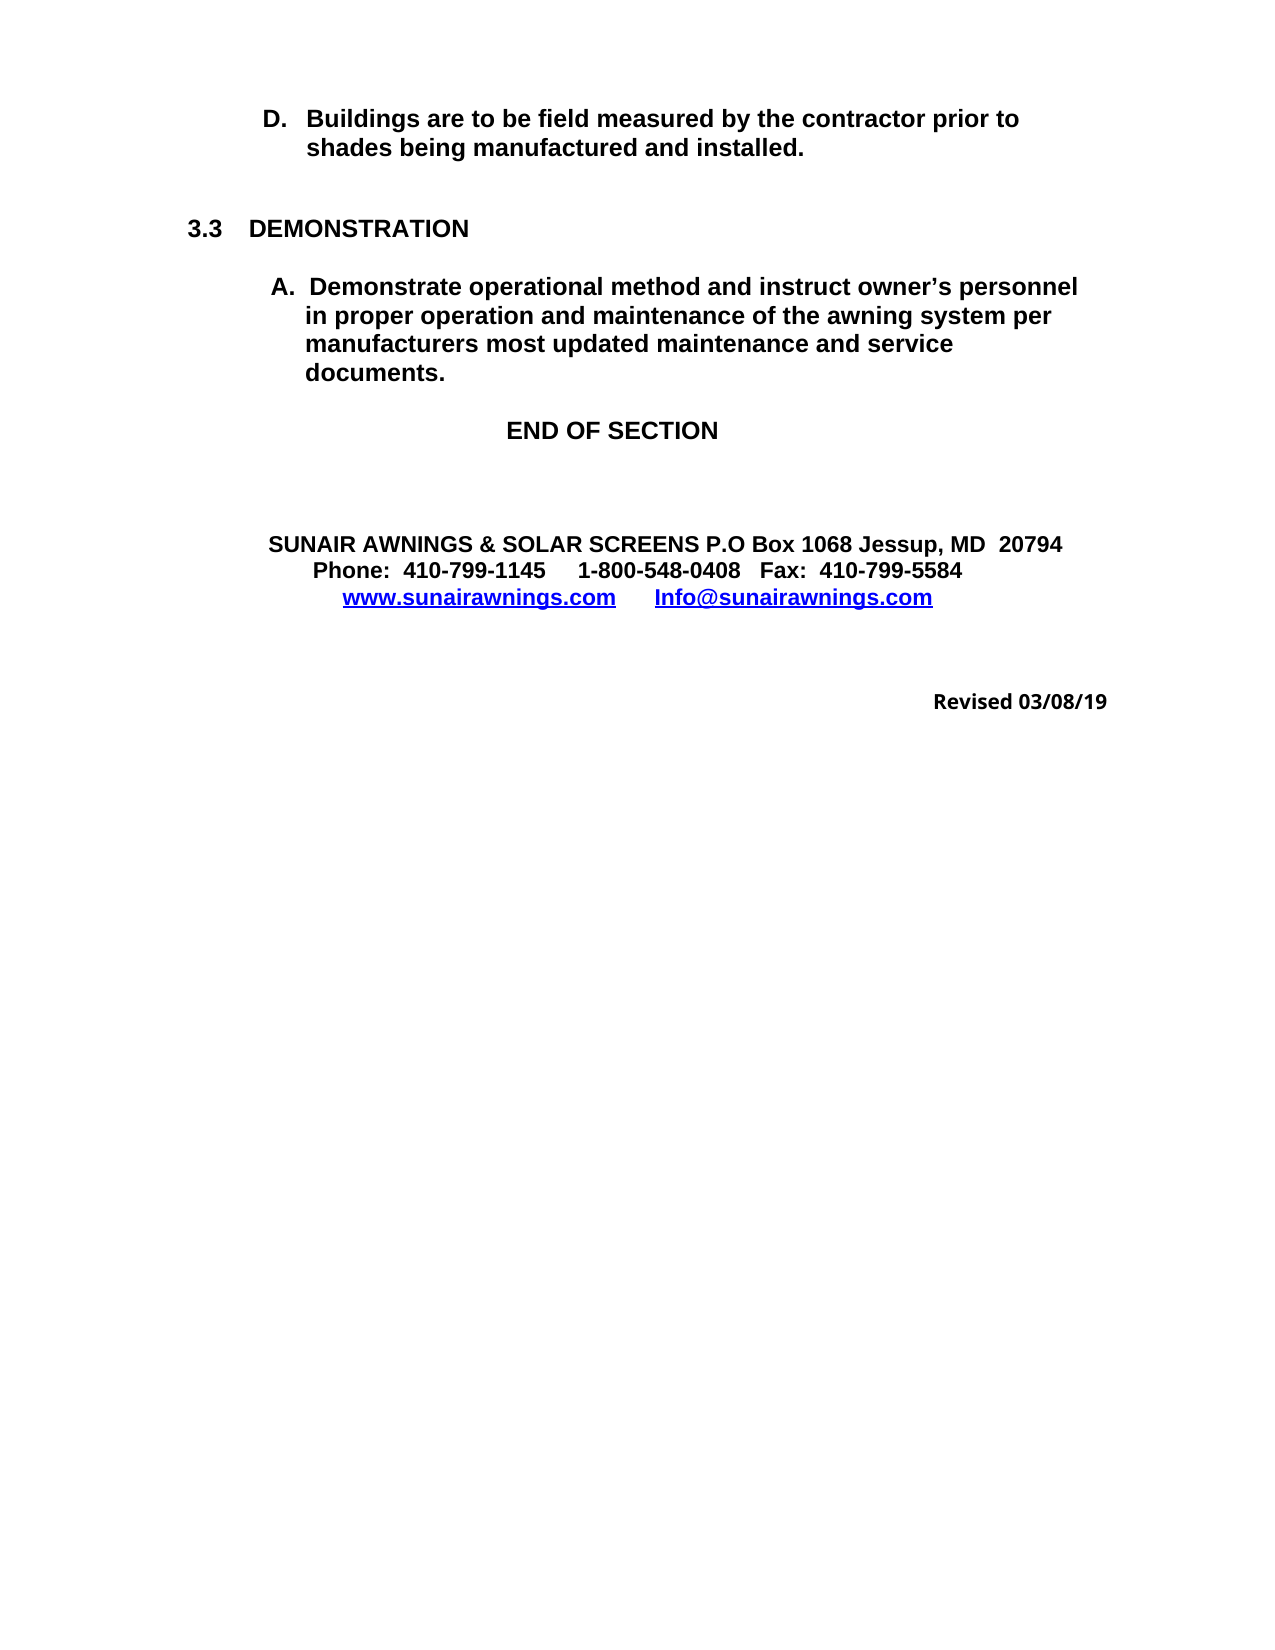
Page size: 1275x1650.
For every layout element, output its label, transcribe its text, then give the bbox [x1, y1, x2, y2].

text END OF SECTION [270, 416, 1087, 444]
text manufacturers most updated maintenance and service [270, 329, 1087, 358]
text in proper operation and maintenance of the awning system per [270, 301, 1087, 329]
text documents. [270, 358, 1087, 387]
list Buildings are to be field measured by the contractor prior to shades being manufactured and installed. [262, 104, 1087, 162]
text Phone: 410-799-1145 1-800-548-0408 Fax: 410-799-5584 www.sunairawnings.com Info@sunairawnings.com [187, 557, 1087, 610]
text A. Demonstrate operational method and instruct owner’s personnel [270, 272, 1087, 301]
text SUNAIR AWNINGS & SOLAR SCREENS P.O Box 1068 Jessup, MD 20794 [187, 531, 1087, 557]
list DEMONSTRATION [187, 214, 1087, 243]
